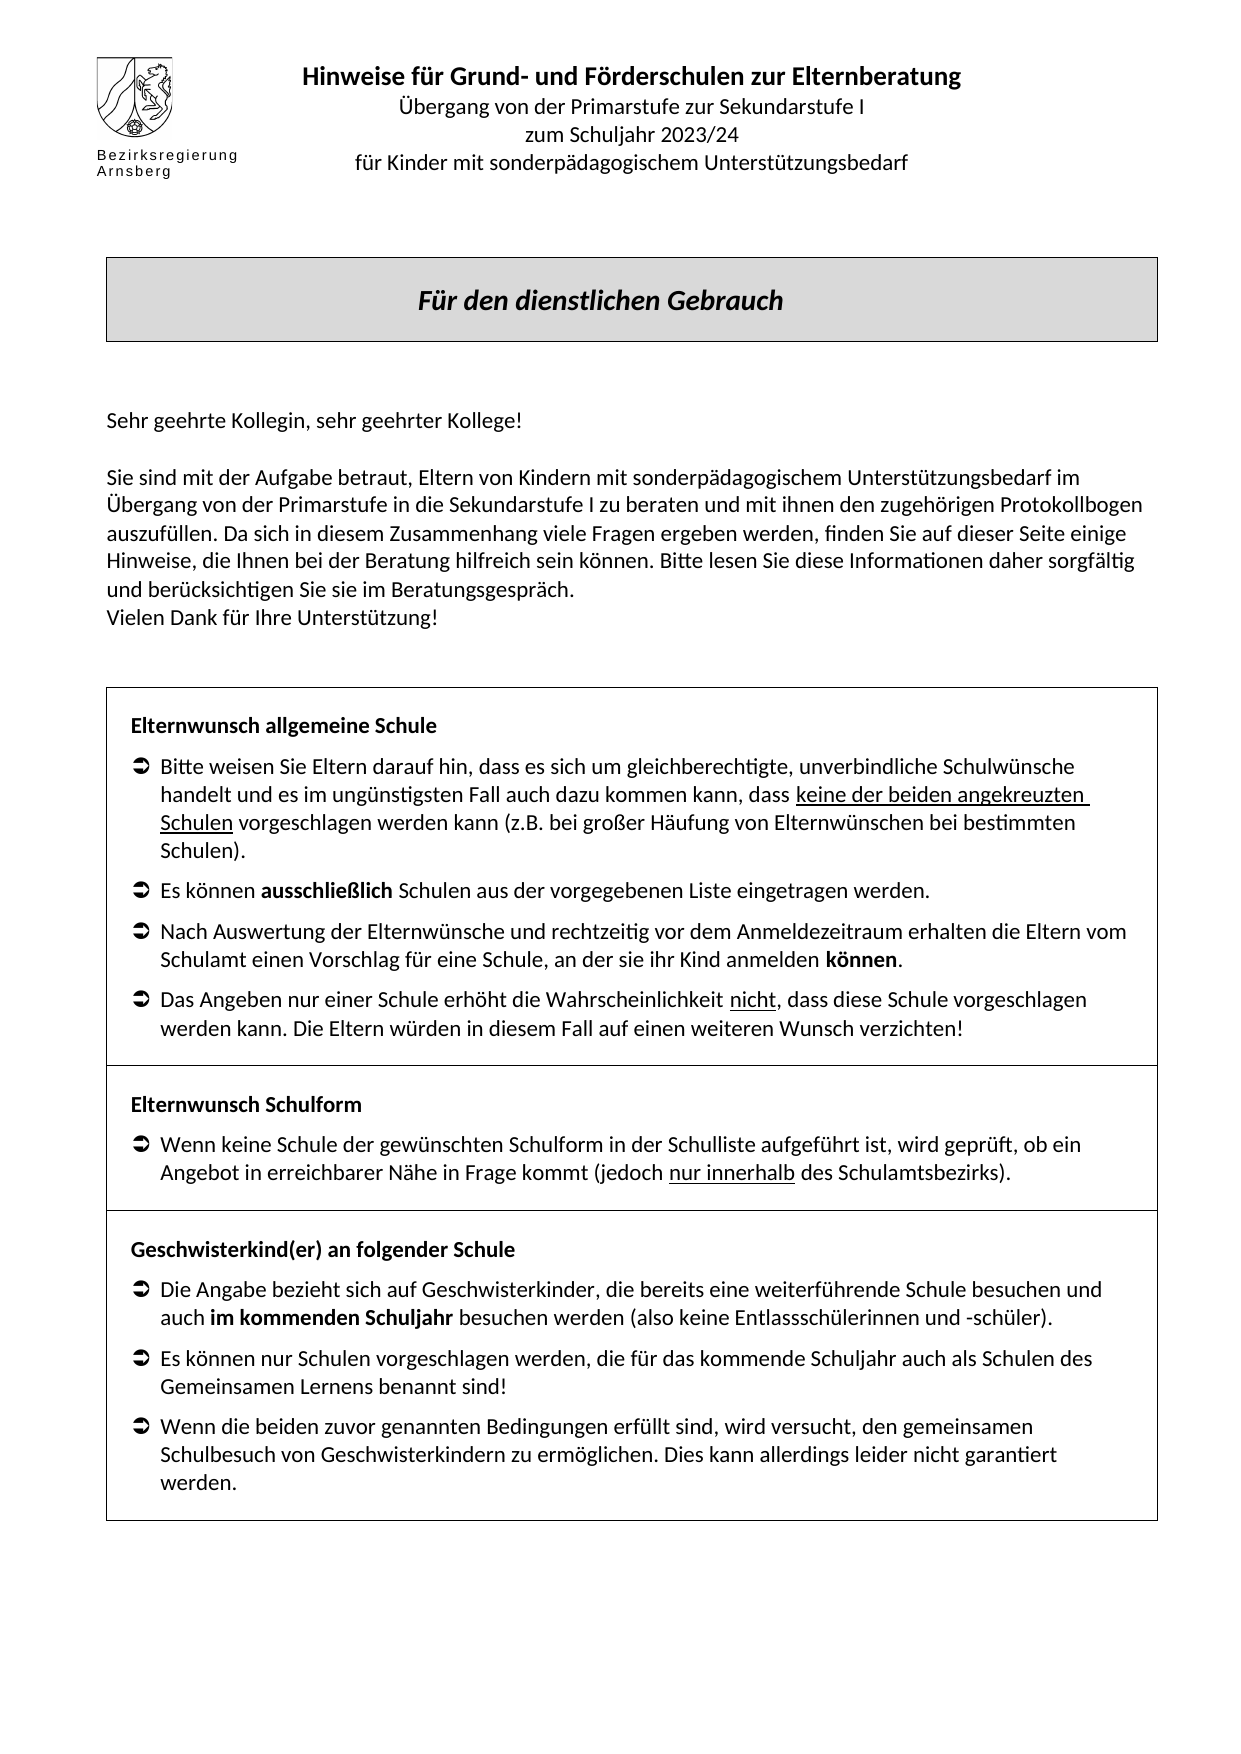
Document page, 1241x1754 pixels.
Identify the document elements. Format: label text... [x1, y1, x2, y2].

text Sehr geehrte Kollegin, sehr geehrter Kollege! [106, 407, 1157, 434]
table_header Elternwunsch allgemeine Schule Bitte weisen Sie Eltern darauf hin, dass es sich um gleichberechtigte, unverbindliche Schulwünsche handelt und es im ungünstigsten Fall auch dazu kommen kann, dass keine der beiden angekreuzten Schulen vorgeschlagen werden kann (z.B. bei großer Häufung von Elternwünschen bei bestimmten Schulen). Es können ausschließlich Schulen aus der vorgegebenen Liste eingetragen werden. Nach Auswertung der Elternwünsche und rechtzeitig vor dem Anmeldezeitraum erhalten die Eltern vom Schulamt einen Vorschlag für eine Schule, an der sie ihr Kind anmelden können. Das Angeben nur einer Schule erhöht die Wahrscheinlichkeit nicht, dass diese Schule vorgeschlagen werden kann. Die Eltern würden in diesem Fall auf einen weiteren Wunsch verzichten! [107, 688, 1157, 1065]
text Übergang von der Primarstufe zur Sekundarstufe I [106, 92, 1157, 120]
table_header Für den dienstlichen Gebrauch [107, 258, 1157, 341]
picture [96, 57, 173, 140]
table_cell Geschwisterkind(er) an folgender Schule Die Angabe bezieht sich auf Geschwisterkinder, die bereits eine weiterführende Schule besuchen und auch im kommenden Schuljahr besuchen werden (also keine Entlassschülerinnen und -schüler). Es können nur Schulen vorgeschlagen werden, die für das kommende Schuljahr auch als Schulen des Gemeinsamen Lernens benannt sind! Wenn die beiden zuvor genannten Bedingungen erfüllt sind, wird versucht, den gemeinsamen Schulbesuch von Geschwisterkindern zu ermöglichen. Dies kann allerdings leider nicht garantiert werden. [107, 1211, 1157, 1520]
text Vielen Dank für Ihre Unterstützung! [106, 603, 1157, 631]
text für Kinder mit sonderpädagogischem Unterstützungsbedarf [106, 148, 1157, 176]
table_cell Elternwunsch Schulform Wenn keine Schule der gewünschten Schulform in der Schulliste aufgeführt ist, wird geprüft, ob ein Angebot in erreichbarer Nähe in Frage kommt (jedoch nur innerhalb des Schulamtsbezirks). [107, 1066, 1157, 1210]
text Hinweise für Grund- und Förderschulen zur Elternberatung [106, 59, 1157, 92]
text zum Schuljahr 2023/24 [106, 120, 1157, 148]
text Sie sind mit der Aufgabe betraut, Eltern von Kindern mit sonderpädagogischem Unterstützungsbedarf im Übergang von der Primarstufe in die Sekundarstufe I zu beraten und mit ihnen den zugehörigen Protokollbogen auszufüllen. Da sich in diesem Zusammenhang viele Fragen ergeben werden, finden Sie auf dieser Seite einige Hinweise, die Ihnen bei der Beratung hilfreich sein können. Bitte lesen Sie diese Informationen daher sorgfältig und berücksichtigen Sie sie im Beratungsgespräch. [106, 463, 1157, 603]
